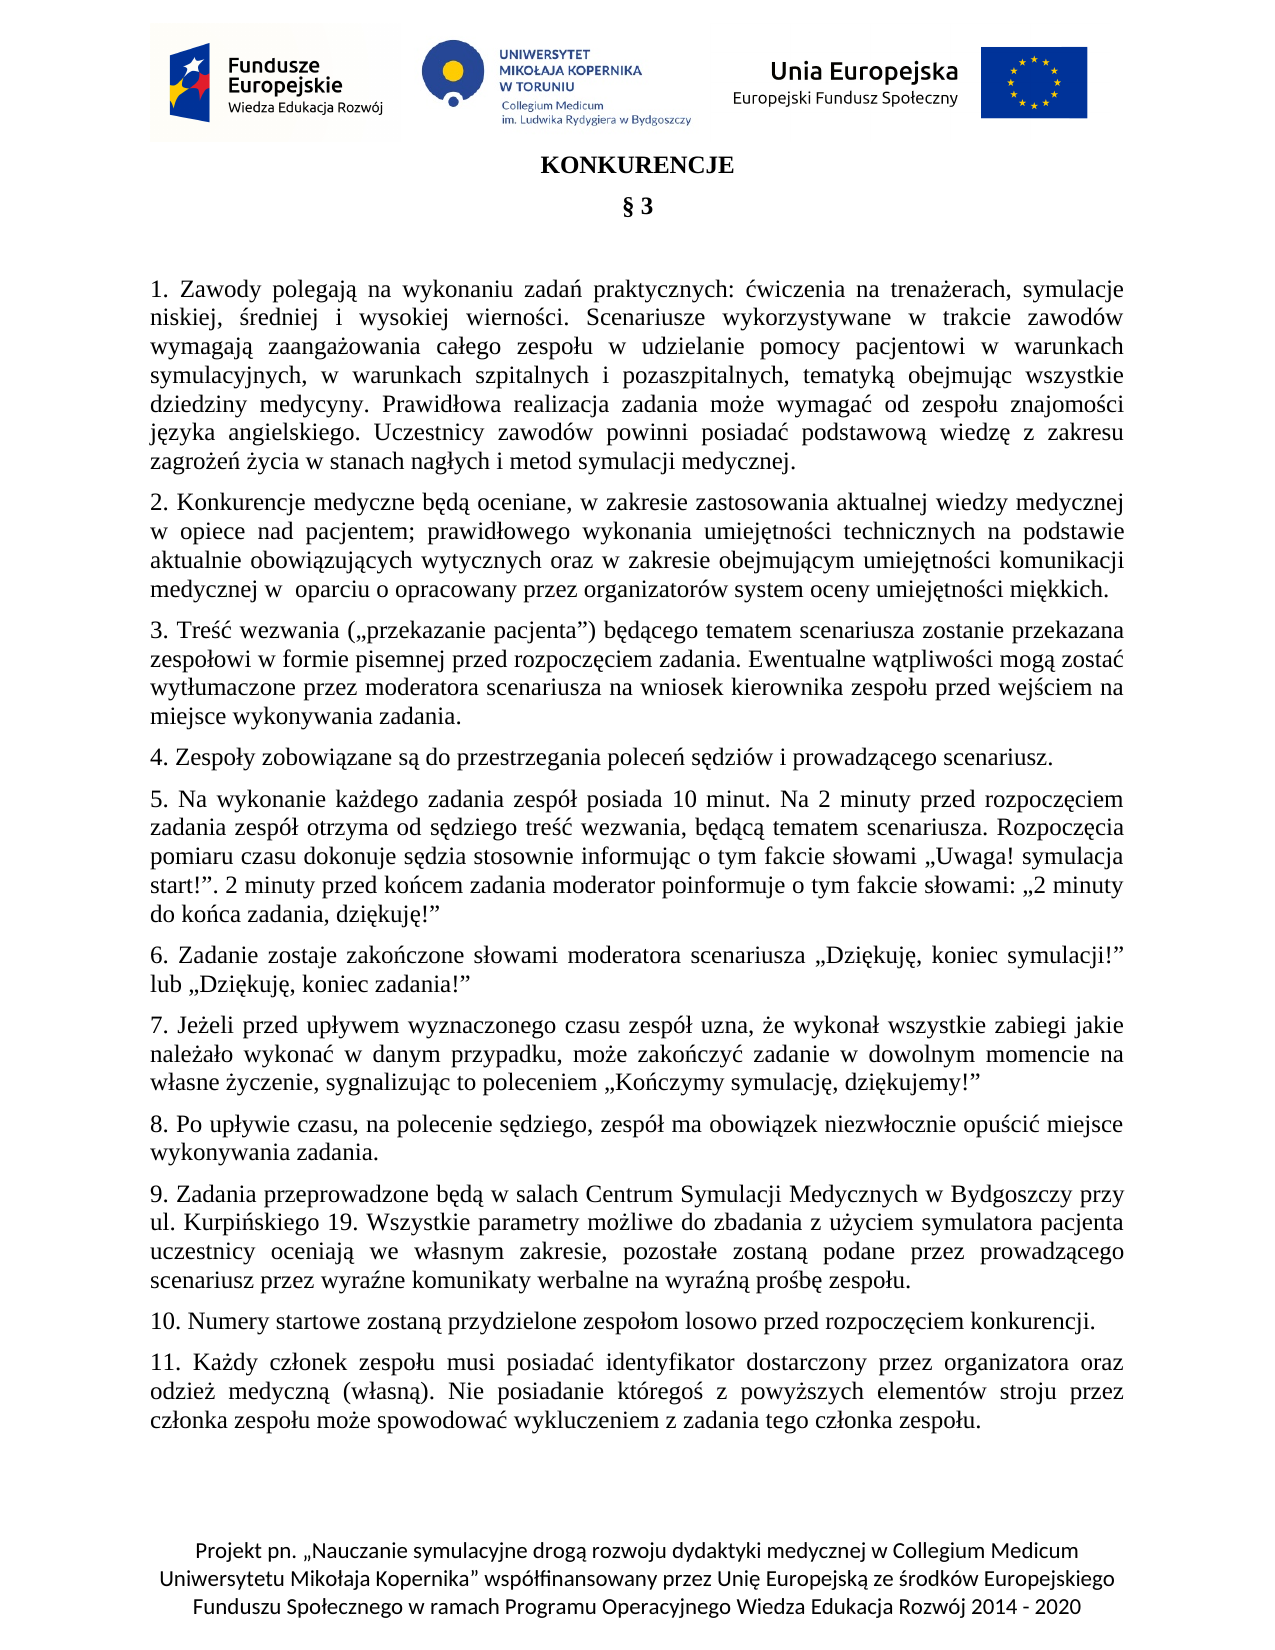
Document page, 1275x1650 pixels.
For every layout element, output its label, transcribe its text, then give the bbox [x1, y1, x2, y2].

text 4. Zespoły zobowiązane są do przestrzegania poleceń sędziów i prowadzącego scenariusz. [150, 742, 1125, 771]
text 5. Na wykonanie każdego zadania zespół posiada 10 minut. Na 2 minuty przed rozpoczęciem zadania zespół otrzyma od sędziego treść wezwania, będącą tematem scenariusza. Rozpoczęcia pomiaru czasu dokonuje sędzia stosownie informując o tym fakcie słowami „Uwaga! symulacja start!”. 2 minuty przed końcem zadania moderator poinformuje o tym fakcie słowami: „2 minuty do końca zadania, dziękuję!” [150, 784, 1125, 927]
picture [150, 23, 1111, 142]
text 8. Po upływie czasu, na polecenie sędziego, zespół ma obowiązek niezwłocznie opuścić miejsce wykonywania zadania. [150, 1109, 1125, 1166]
text 9. Zadania przeprowadzone będą w salach Centrum Symulacji Medycznych w Bydgoszczy przy ul. Kurpińskiego 19. Wszystkie parametry możliwe do zbadania z użyciem symulatora pacjenta uczestnicy oceniają we własnym zakresie, pozostałe zostaną podane przez prowadzącego scenariusz przez wyraźne komunikaty werbalne na wyraźną prośbę zespołu. [150, 1179, 1125, 1294]
text 7. Jeżeli przed upływem wyznaczonego czasu zespół uzna, że wykonał wszystkie zabiegi jakie należało wykonać w danym przypadku, może zakończyć zadanie w dowolnym momencie na własne życzenie, sygnalizując to poleceniem „Kończymy symulację, dziękujemy!” [150, 1010, 1125, 1096]
text 2. Konkurencje medyczne będą oceniane, w zakresie zastosowania aktualnej wiedzy medycznej w opiece nad pacjentem; prawidłowego wykonania umiejętności technicznych na podstawie aktualnie obowiązujących wytycznych oraz w zakresie obejmującym umiejętności komunikacji medycznej w oparciu o opracowany przez organizatorów system oceny umiejętności miękkich. [150, 487, 1125, 602]
text 6. Zadanie zostaje zakończone słowami moderatora scenariusza „Dziękuję, koniec symulacji!” lub „Dziękuję, koniec zadania!” [150, 940, 1125, 997]
text 3. Treść wezwania („przekazanie pacjenta”) będącego tematem scenariusza zostanie przekazana zespołowi w formie pisemnej przed rozpoczęciem zadania. Ewentualne wątpliwości mogą zostać wytłumaczone przez moderatora scenariusza na wniosek kierownika zespołu przed wejściem na miejsce wykonywania zadania. [150, 615, 1125, 730]
text 1. Zawody polegają na wykonaniu zadań praktycznych: ćwiczenia na trenażerach, symulacje niskiej, średniej i wysokiej wierności. Scenariusze wykorzystywane w trakcie zawodów wymagają zaangażowania całego zespołu w udzielanie pomocy pacjentowi w warunkach symulacyjnych, w warunkach szpitalnych i pozaszpitalnych, tematyką obejmując wszystkie dziedziny medycyny. Prawidłowa realizacja zadania może wymagać od zespołu znajomości języka angielskiego. Uczestnicy zawodów powinni posiadać podstawową wiedzę z zakresu zagrożeń życia w stanach nagłych i metod symulacji medycznej. [150, 274, 1125, 475]
text § 3 [150, 191, 1125, 220]
text 11. Każdy członek zespołu musi posiadać identyfikator dostarczony przez organizatora oraz odzież medyczną (własną). Nie posiadanie któregoś z powyższych elementów stroju przez członka zespołu może spowodować wykluczeniem z zadania tego członka zespołu. [150, 1347, 1125, 1434]
text 10. Numery startowe zostaną przydzielone zespołom losowo przed rozpoczęciem konkurencji. [150, 1306, 1125, 1335]
text KONKURENCJE [150, 150, 1125, 179]
